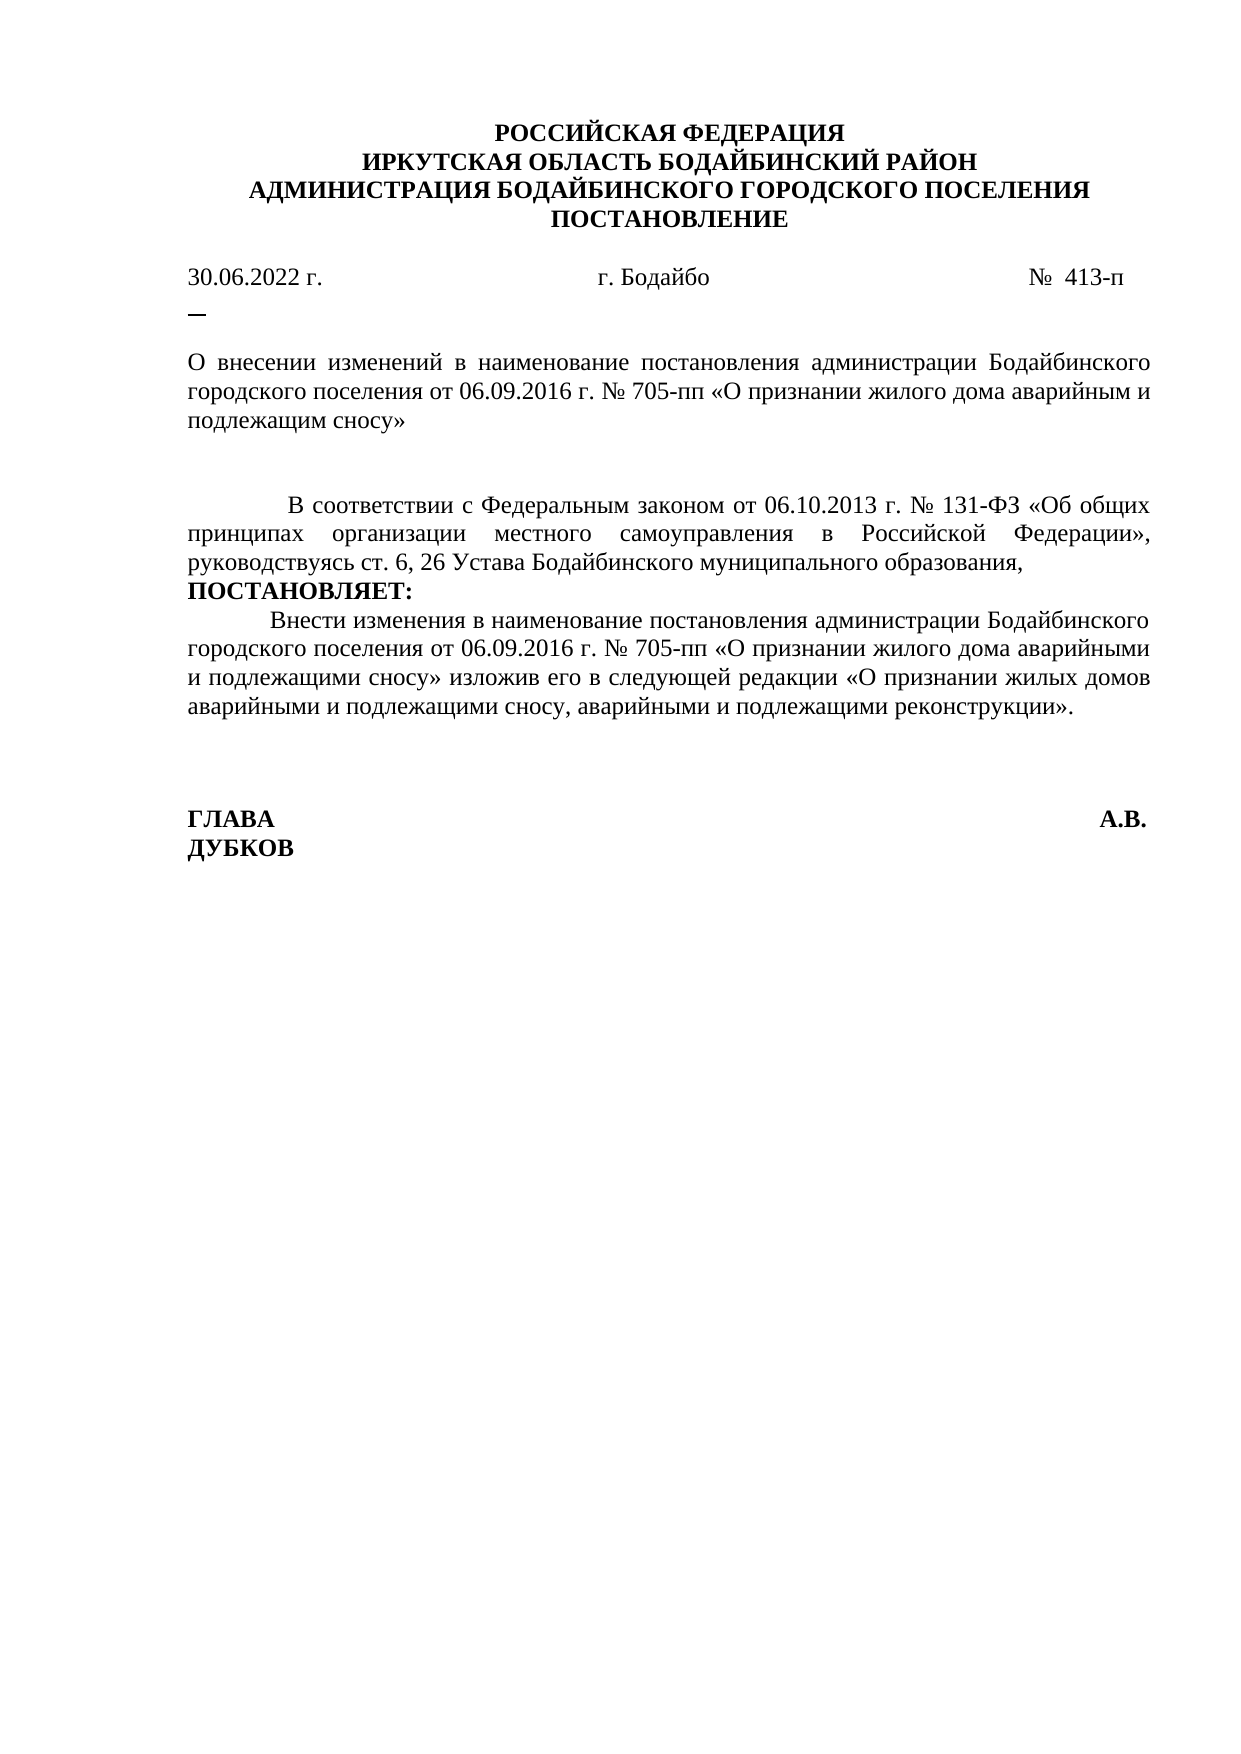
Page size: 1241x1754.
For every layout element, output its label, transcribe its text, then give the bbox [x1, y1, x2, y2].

text ИРКУТСКАЯ ОБЛАСТЬ БОДАЙБИНСКИЙ РАЙОН [187, 147, 1152, 176]
text 30.06.2022 г. г. Бодайбо № 413-п [187, 262, 1162, 291]
text ПОСТАНОВЛЕНИЕ [187, 204, 1152, 233]
text О внесении изменений в наименование постановления администрации Бодайбинского городского поселения от 06.09.2016 г. № 705-пп «О признании жилого дома аварийным и подлежащим сносу» [187, 347, 1152, 434]
text Внести изменения в наименование постановления администрации Бодайбинского городского поселения от 06.09.2016 г. № 705-пп «О признании жилого дома аварийными и подлежащими сносу» изложив его в следующей редакции «О признании жилых домов аварийными и подлежащими сносу, аварийными и подлежащими реконструкции». [187, 605, 1152, 720]
text ПОСТАНОВЛЯЕТ: [187, 576, 1152, 605]
text АДМИНИСТРАЦИЯ БОДАЙБИНСКОГО ГОРОДСКОГО ПОСЕЛЕНИЯ [187, 176, 1152, 204]
text В соответствии с Федеральным законом от 06.10.2013 г. № 131-ФЗ «Об общих принципах организации местного самоуправления в Российской Федерации», руководствуясь ст. 6, 26 Устава Бодайбинского муниципального образования, [187, 490, 1152, 576]
text РОССИЙСКАЯ ФЕДЕРАЦИЯ [187, 118, 1152, 147]
text ГЛАВА А.В. ДУБКОВ [187, 804, 1152, 862]
